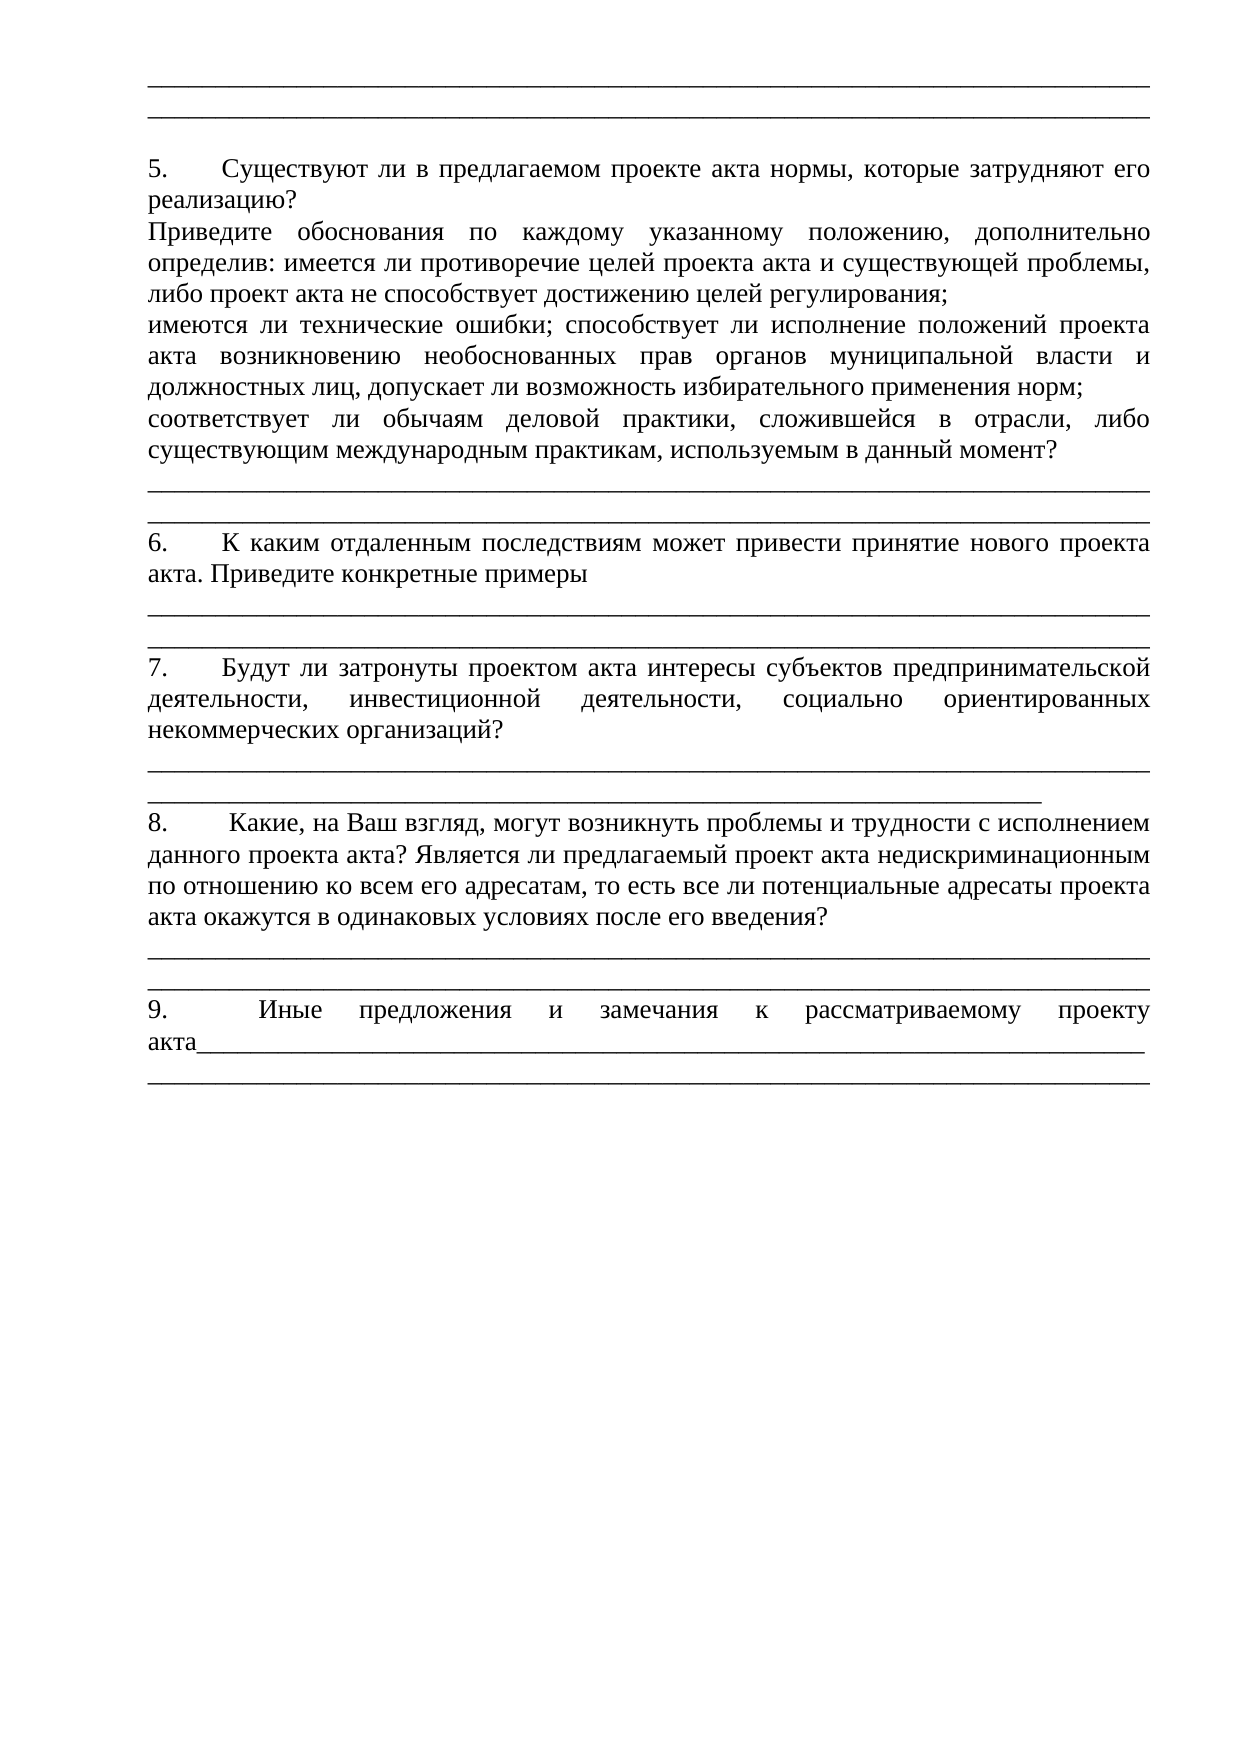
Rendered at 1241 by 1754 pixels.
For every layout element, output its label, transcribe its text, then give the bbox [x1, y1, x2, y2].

list Какие, на Ваш взгляд, могут возникнуть проблемы и трудности с исполнением данного проекта акта? Является ли предлагаемый проект акта недискриминационным по отношению ко всем его адресатам, то есть все ли потенциальные адресаты проекта акта окажутся в одинаковых условиях после его введения? [148, 807, 1152, 931]
list Существуют ли в предлагаемом проекте акта нормы, которые затрудняют его реализацию? [148, 152, 1152, 215]
list К каким отдаленным последствиям может привести принятие нового проекта акта. Приведите конкретные примеры [148, 526, 1152, 588]
list ____________________________________________________________________________________________________________________________________________ [148, 744, 1152, 807]
list ____________________________________________________________________________________________________________________________________________________ [148, 59, 1152, 121]
list имеются ли технические ошибки; способствует ли исполнение положений проекта акта возникновению необоснованных прав органов муниципальной власти и должностных лиц, допускает ли возможность избирательного применения норм; [148, 308, 1152, 402]
list ____________________________________________________________________________________________________________________________________________________ [148, 464, 1152, 526]
list соответствует ли обычаям деловой практики, сложившейся в отрасли, либо существующим международным практикам, используемым в данный момент? [148, 402, 1152, 464]
list ____________________________________________________________________________________________________________________________________________________ [148, 931, 1152, 993]
list Будут ли затронуты проектом акта интересы субъектов предпринимательской деятельности, инвестиционной деятельности, социально ориентированных некоммерческих организаций? [148, 651, 1152, 744]
list Приведите обоснования по каждому указанному положению, дополнительно определив: имеется ли противоречие целей проекта акта и существующей проблемы, либо проект акта не способствует достижению целей регулирования; [148, 215, 1152, 308]
list ____________________________________________________________________________________________________________________________________________________ [148, 588, 1152, 651]
list Иные предложения и замечания к рассматриваемому проекту акта________________________________________________________________________________________________________________________________________________ [148, 993, 1152, 1087]
